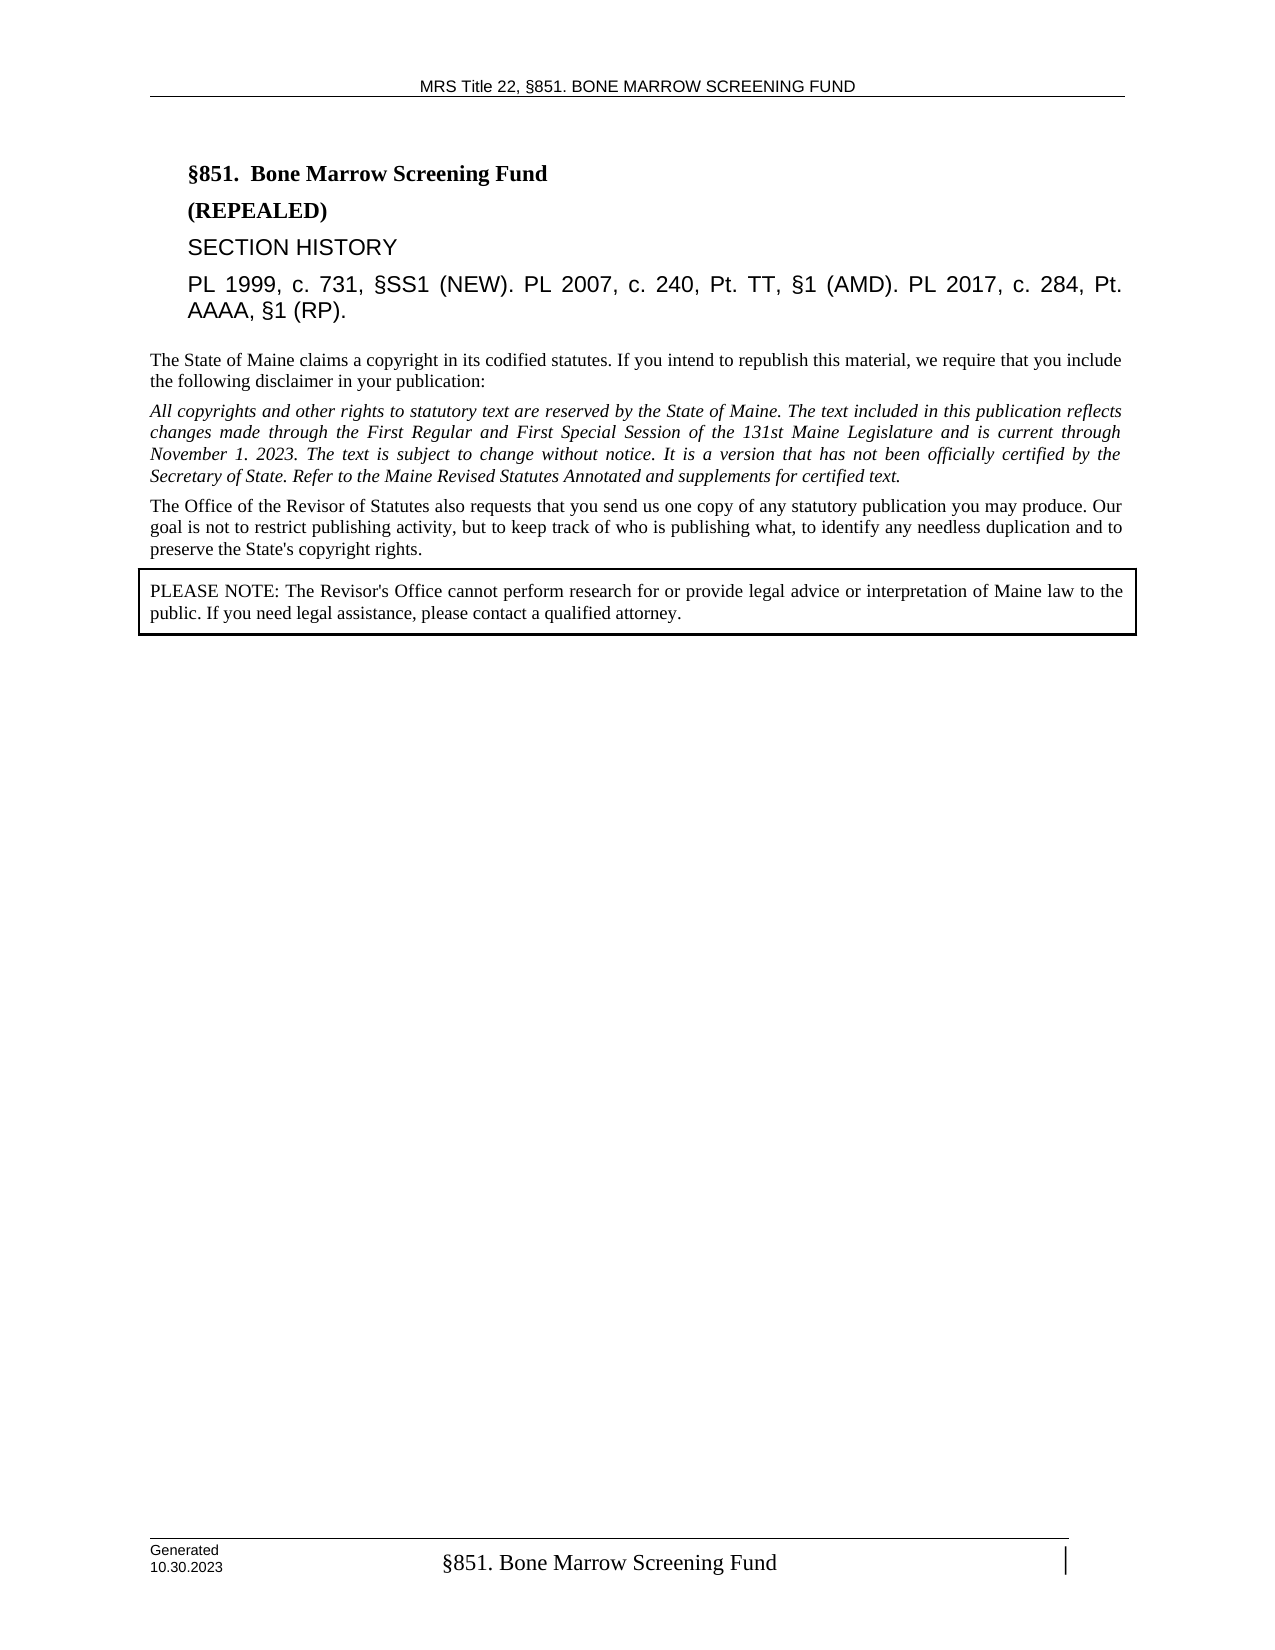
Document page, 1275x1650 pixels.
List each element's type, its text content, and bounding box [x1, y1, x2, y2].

text §851. Bone Marrow Screening Fund [187, 160, 1125, 187]
text PL 1999, c. 731, §SS1 (NEW). PL 2007, c. 240, Pt. TT, §1 (AMD). PL 2017, c. 284, Pt. AAAA, §1 (RP). [187, 271, 1125, 323]
text (REPEALED) [187, 197, 1125, 223]
text PLEASE NOTE: The Revisor's Office cannot perform research for or provide legal advice or interpretation of Maine law to the public. If you need legal assistance, please contact a qualified attorney. [140, 570, 1135, 633]
text SECTION HISTORY [187, 234, 1125, 260]
text All copyrights and other rights to statutory text are reserved by the State of Maine. The text included in this publication reflects changes made through the First Regular and First Special Session of the 131st Maine Legislature and is current through November 1. 2023 . The text is subject to change without notice. It is a version that has not been officially certified by the Secretary of State. Refer to the Maine Revised Statutes Annotated and supplements for certified text. [150, 400, 1125, 486]
text The Office of the Revisor of Statutes also requests that you send us one copy of any statutory publication you may produce. Our goal is not to restrict publishing activity, but to keep track of who is publishing what, to identify any needless duplication and to preserve the State's copyright rights. [150, 494, 1125, 559]
text The State of Maine claims a copyright in its codified statutes. If you intend to republish this material, we require that you include the following disclaimer in your publication: [150, 348, 1125, 392]
